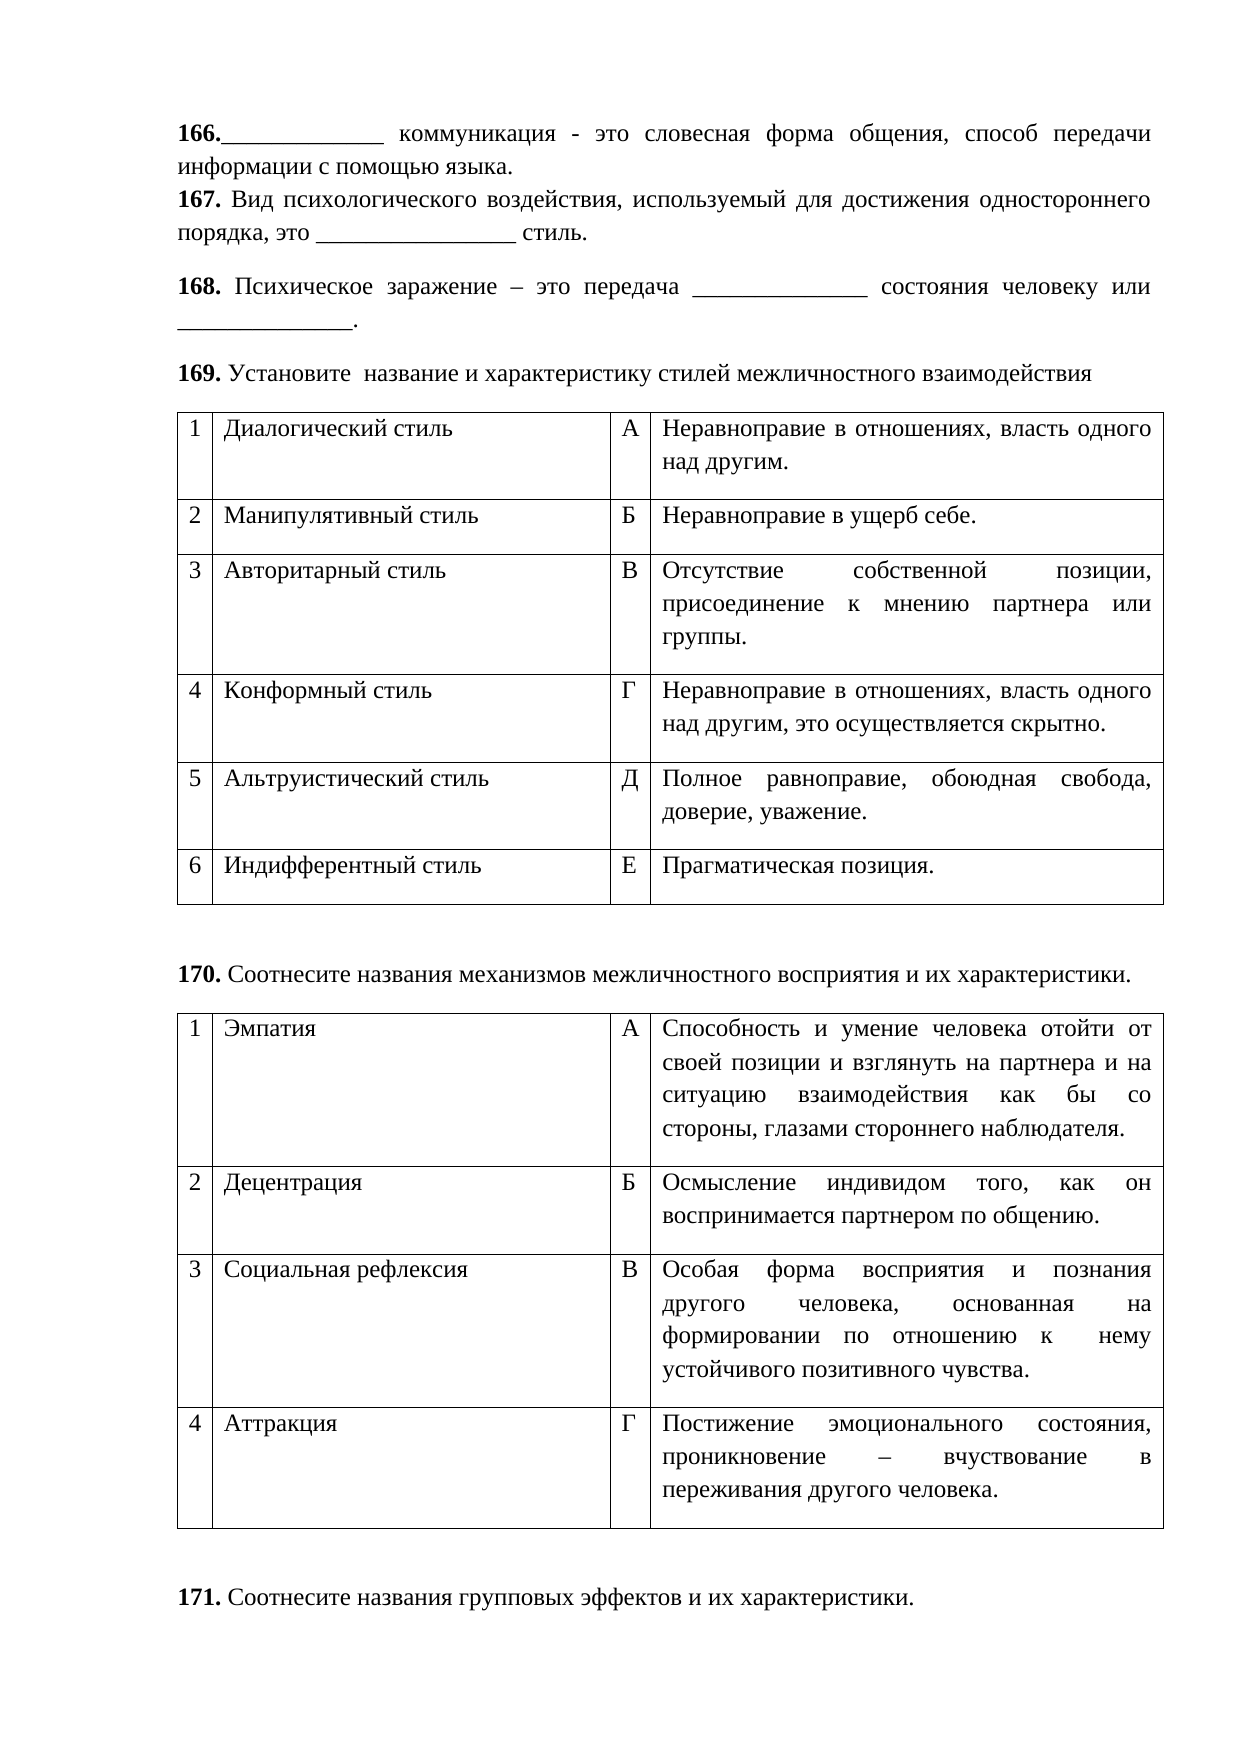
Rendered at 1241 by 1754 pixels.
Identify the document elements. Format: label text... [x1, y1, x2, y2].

table_cell 4 [178, 675, 212, 762]
table_cell Г [611, 675, 650, 762]
table_cell В [611, 1255, 650, 1407]
table_cell Полное равноправие, обоюдная свобода, доверие, уважение. [651, 763, 1163, 849]
table_cell Индифферентный стиль [213, 850, 610, 904]
text 168. Психическое заражение – это передача ______________ состояния человеку или ______________. [177, 271, 1152, 333]
text 171. Cоотнесите названия групповых эффектов и их характеристики. [177, 1582, 1152, 1611]
table_cell Б [611, 1167, 650, 1253]
table_header 1 [178, 413, 212, 499]
table_cell Конформный стиль [213, 675, 610, 762]
table_header Неравноправие в отношениях, власть одного над другим. [651, 413, 1163, 499]
table_header Диалогический стиль [213, 413, 610, 499]
table_header A [611, 413, 650, 499]
table_cell Неравноправие в ущерб себе. [651, 500, 1163, 554]
table_cell Отсутствие собственной позиции, присоединение к мнению партнера или группы. [651, 555, 1163, 674]
table_cell 2 [178, 500, 212, 554]
table_cell Б [611, 500, 650, 554]
table_cell Аттракция [213, 1408, 610, 1528]
table_header 1 [178, 1014, 212, 1166]
table_cell Альтруистический стиль [213, 763, 610, 849]
table_cell 3 [178, 1255, 212, 1407]
table_cell 6 [178, 850, 212, 904]
table_cell 2 [178, 1167, 212, 1253]
table_cell Д [611, 763, 650, 849]
table_cell Особая форма восприятия и познания другого человека, основанная на формировании по отношению к нему устойчивого позитивного чувства. [651, 1255, 1163, 1407]
table_cell Социальная рефлексия [213, 1255, 610, 1407]
table_header Эмпатия [213, 1014, 610, 1166]
table_cell Неравноправие в отношениях, власть одного над другим, это осуществляется скрытно. [651, 675, 1163, 762]
text 170. Соотнесите названия механизмов межличностного восприятия и их характеристики. [177, 959, 1152, 987]
table_cell Е [611, 850, 650, 904]
table_cell Постижение эмоционального состояния, проникновение – вчуствование в переживания другого человека. [651, 1408, 1163, 1528]
table_cell Прагматическая позиция. [651, 850, 1163, 904]
text 169. Установите название и характеристику стилей межличностного взаимодействия [177, 358, 1152, 387]
table_header A [611, 1014, 650, 1166]
table_cell Децентрация [213, 1167, 610, 1253]
table_cell Осмысление индивидом того, как он воспринимается партнером по общению. [651, 1167, 1163, 1253]
text 166._____________ коммуникация - это словесная форма общения, способ передачи информации с помощью языка. [177, 118, 1152, 180]
table_cell Манипулятивный стиль [213, 500, 610, 554]
table_cell Г [611, 1408, 650, 1528]
table_cell 3 [178, 555, 212, 674]
text 167. Вид психологического воздействия, используемый для достижения одностороннего порядка, это ________________ стиль. [177, 184, 1152, 246]
table_cell В [611, 555, 650, 674]
table_cell 4 [178, 1408, 212, 1528]
table_cell 5 [178, 763, 212, 849]
table_header Способность и умение человека отойти от своей позиции и взглянуть на партнера и на ситуацию взаимодействия как бы со стороны, глазами стороннего наблюдателя. [651, 1014, 1163, 1166]
table_cell Авторитарный стиль [213, 555, 610, 674]
